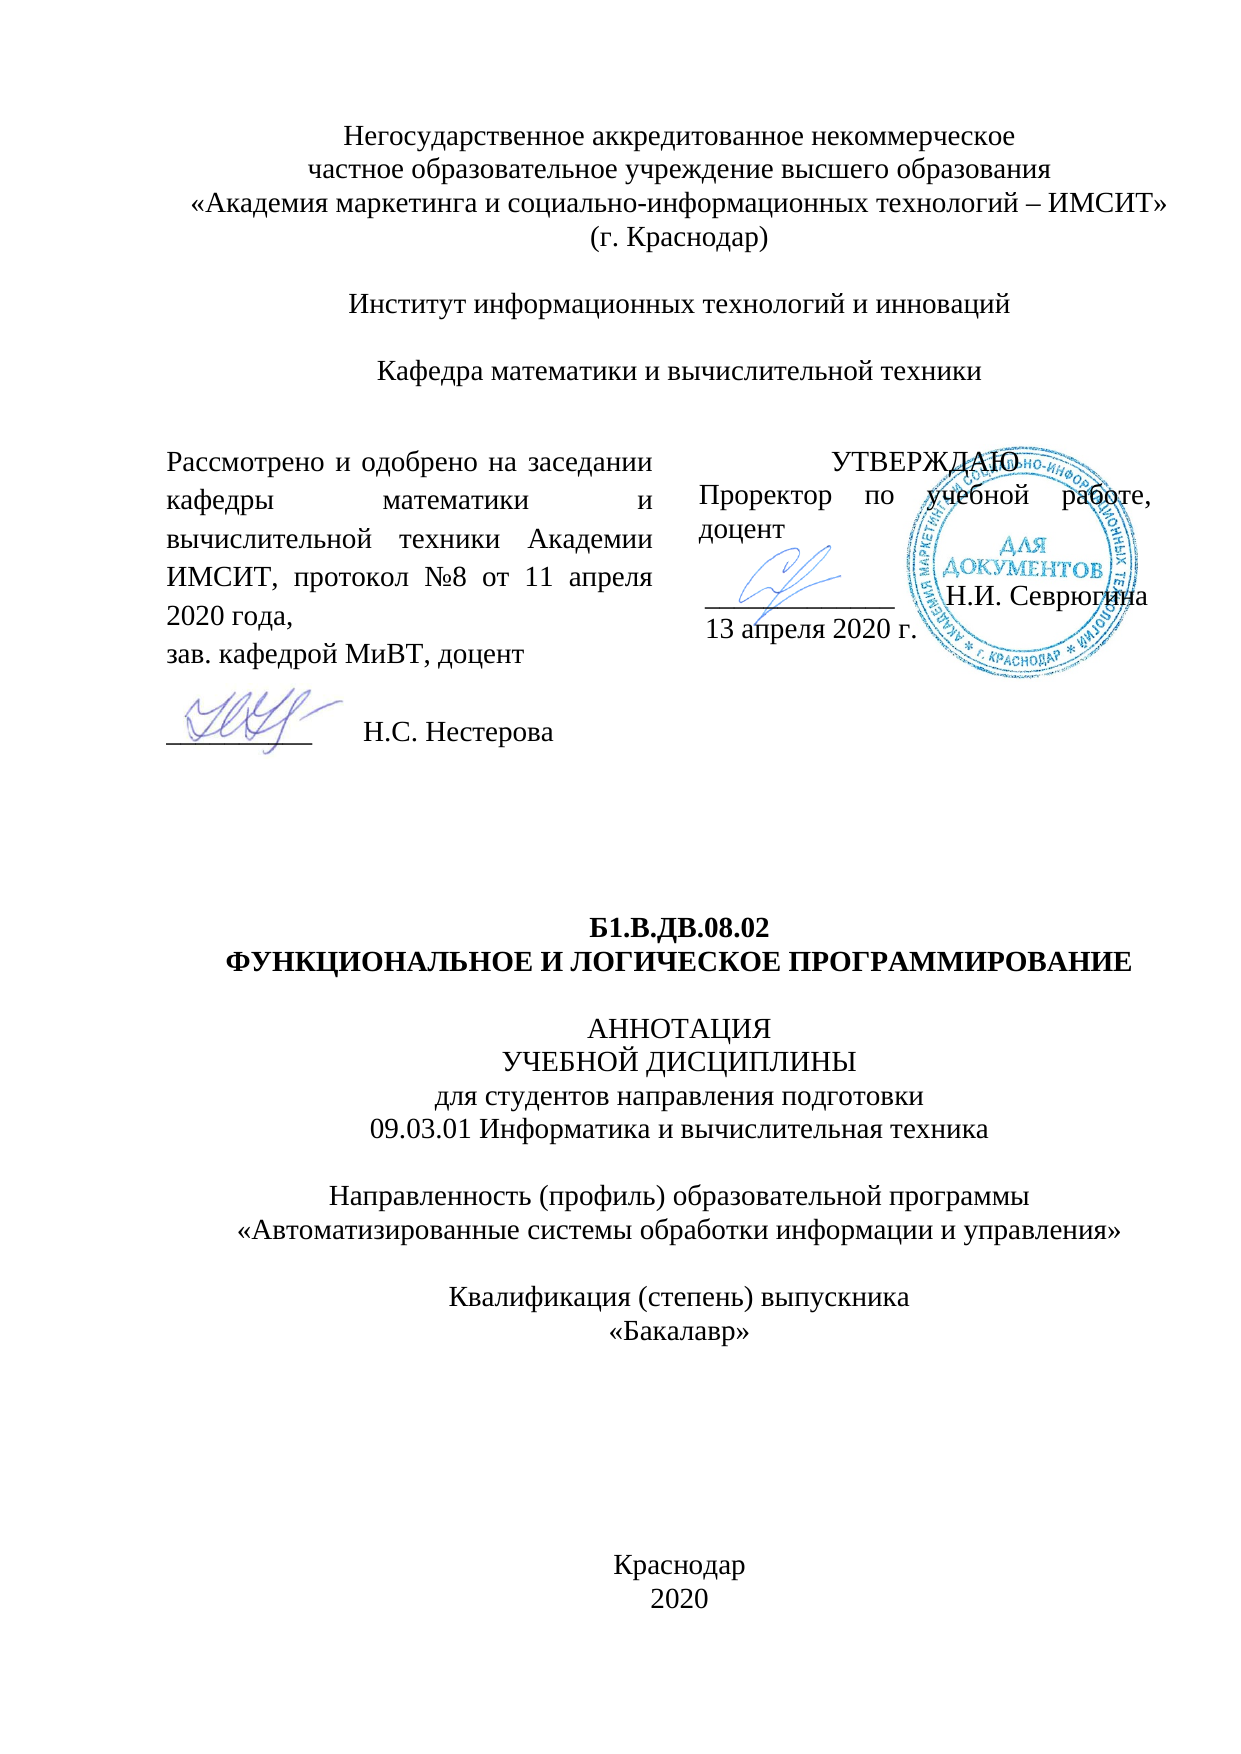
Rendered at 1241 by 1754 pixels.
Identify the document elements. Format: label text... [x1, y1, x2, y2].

text Негосударственное аккредитованное некоммерческое [177, 118, 1181, 152]
text ФУНКЦИОНАЛЬНОЕ И ЛОГИЧЕСКОЕ ПРОГРАММИРОВАНИЕ [177, 944, 1181, 977]
text «Бакалавр» [177, 1313, 1181, 1346]
text частное образовательное учреждение высшего образования [177, 152, 1181, 185]
text Краснодар [177, 1547, 1181, 1581]
text Направленность (профиль) образовательной программы [177, 1178, 1181, 1212]
table_header УТВЕРЖДАЮ Проректор по учебной работе, доцент _____________ Н.И. Севрюгина 13 апреля 2020 г. [664, 444, 1163, 781]
text Квалификация (степень) выпускника [177, 1279, 1181, 1313]
text для студентов направления подготовки [177, 1078, 1181, 1111]
text Институт информационных технологий и инноваций [177, 286, 1181, 319]
text 09.03.01 Информатика и вычислительная техника [177, 1111, 1181, 1145]
text АННОТАЦИЯ [177, 1011, 1181, 1044]
text 2020 [177, 1581, 1181, 1614]
table_header Рассмотрено и одобрено на заседании кафедры математики и вычислительной техники Академии ИМСИТ, протокол №8 от 11 апреля 2020 года, зав. кафедрой МиВТ, доцент __________ Н.С. Нестерова [155, 444, 664, 781]
text Б1.В.ДВ.08.02 [177, 910, 1181, 944]
text «Академия маркетинга и социально-информационных технологий – ИМСИТ» [177, 185, 1181, 219]
text УЧЕБНОЙ ДИСЦИПЛИНЫ [177, 1044, 1181, 1078]
text (г. Краснодар) [177, 219, 1181, 252]
text Кафедра математики и вычислительной техники [177, 353, 1181, 386]
text «Автоматизированные системы обработки информации и управления» [177, 1212, 1181, 1246]
